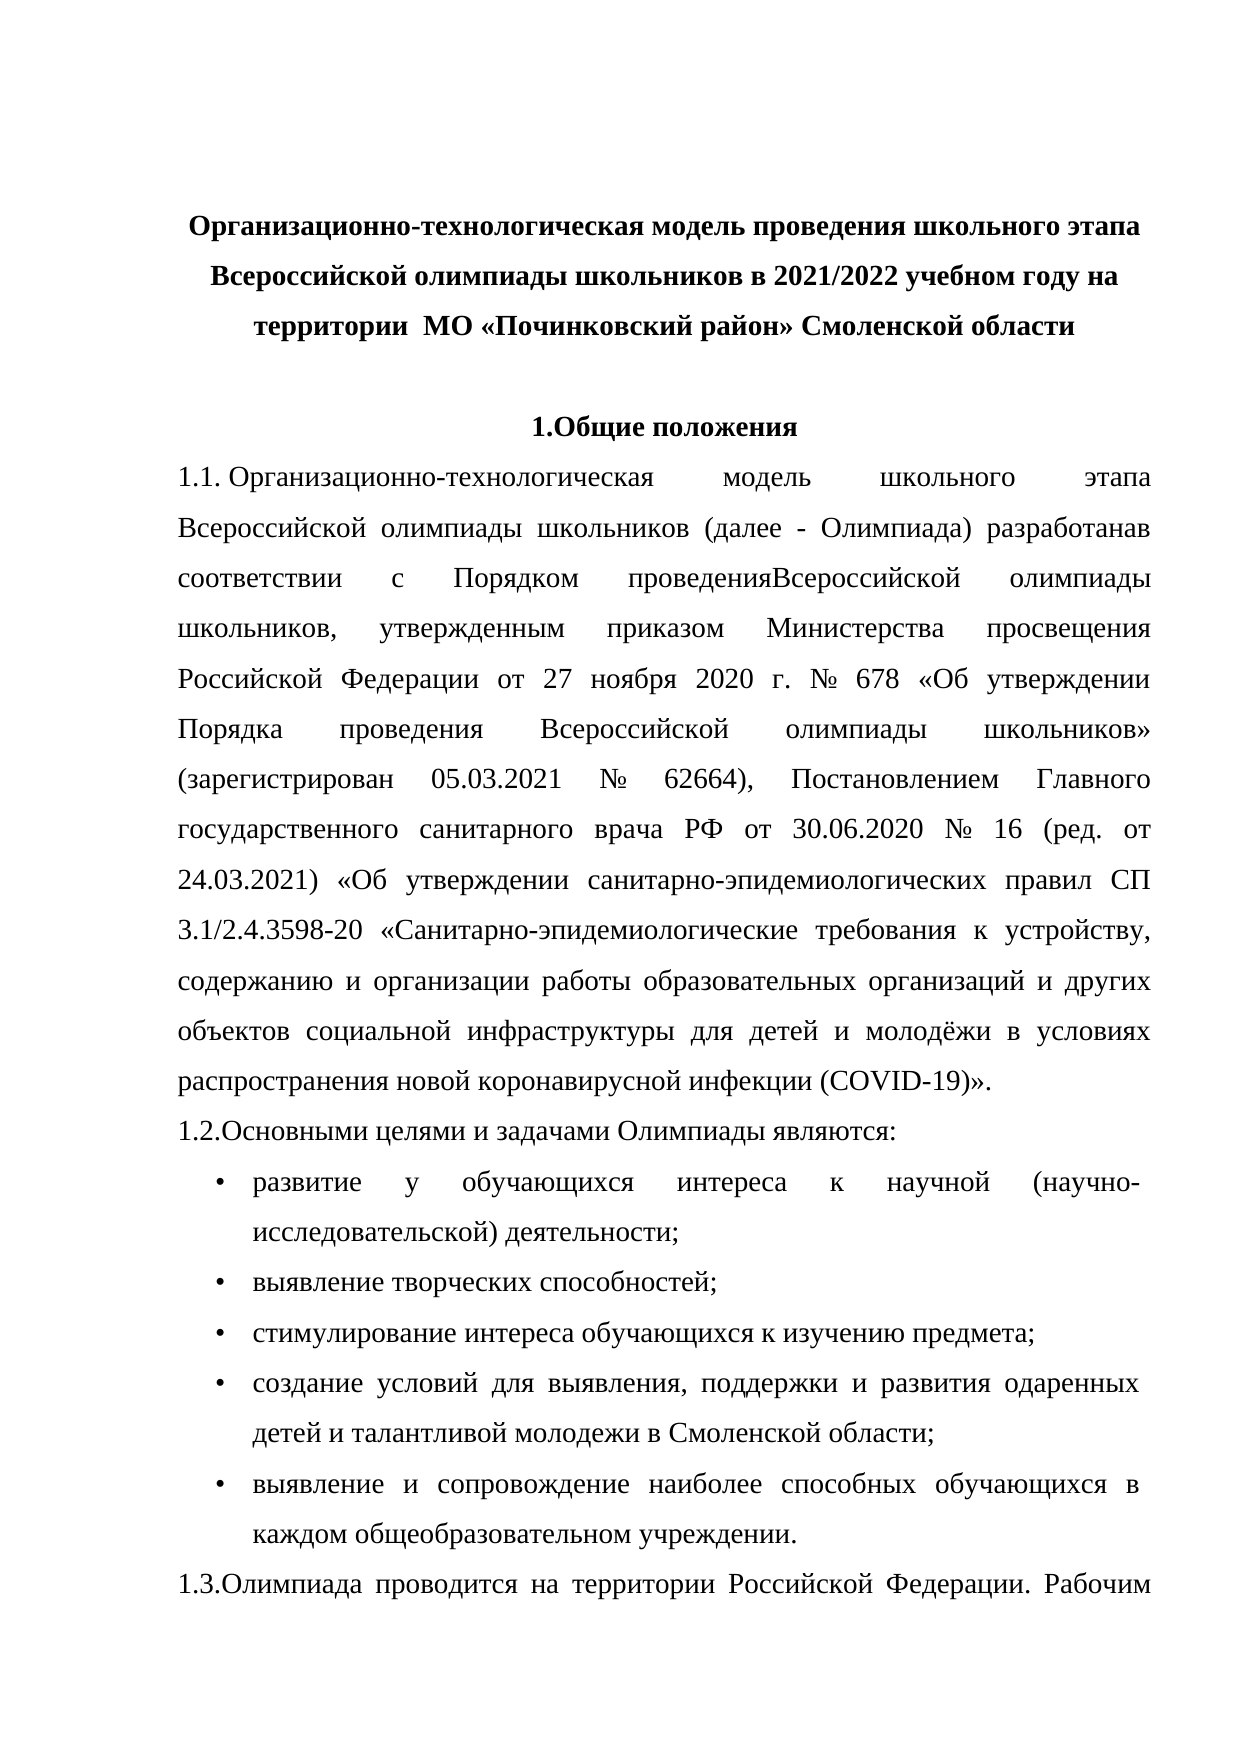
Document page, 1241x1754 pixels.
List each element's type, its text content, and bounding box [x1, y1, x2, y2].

list выявление и сопровождение наиболее способных обучающихся в каждом общеобразовательном учреждении. [215, 1466, 1141, 1549]
text 1.1. Организационно-технологическая модель школьного этапа Всероссийской олимпиады школьников (далее - Олимпиада) разработанав соответствии с Порядком проведенияВсероссийской олимпиады школьников, утвержденным приказом Министерства просвещения Российской Федерации от 27 ноября 2020 г. № 678 «Об утверждении Порядка проведения Всероссийской олимпиады школьников» (зарегистрирован 05.03.2021 № 62664), Постановлением Главного государственного санитарного врача РФ от 30.06.2020 № 16 (ред. от 24.03.2021) «Об утверждении санитарно-эпидемиологических правил СП 3.1/2.4.3598-20 «Санитарно-эпидемиологические требования к устройству, содержанию и организации работы образовательных организаций и других объектов социальной инфраструктуры для детей и молодёжи в условиях распространения новой коронавирусной инфекции (COVID-19)». [177, 459, 1152, 1097]
text 1.2.Основными целями и задачами Олимпиады являются: [177, 1113, 1152, 1147]
list стимулирование интереса обучающихся к изучению предмета; [215, 1315, 1141, 1348]
text Организационно-технологическая модель проведения школьного этапа Всероссийской олимпиады школьников в 2021/2022 учебном году на территории МО «Починковский район» Смоленской области [177, 208, 1152, 342]
list выявление творческих способностей; [215, 1264, 1141, 1298]
list развитие у обучающихся интереса к научной (научно-исследовательской) деятельности; [215, 1164, 1141, 1248]
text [177, 1566, 1152, 1600]
list создание условий для выявления, поддержки и развития одаренных детей и талантливой молодежи в Смоленской области; [215, 1365, 1141, 1449]
text 1.Общие положения [177, 409, 1152, 443]
